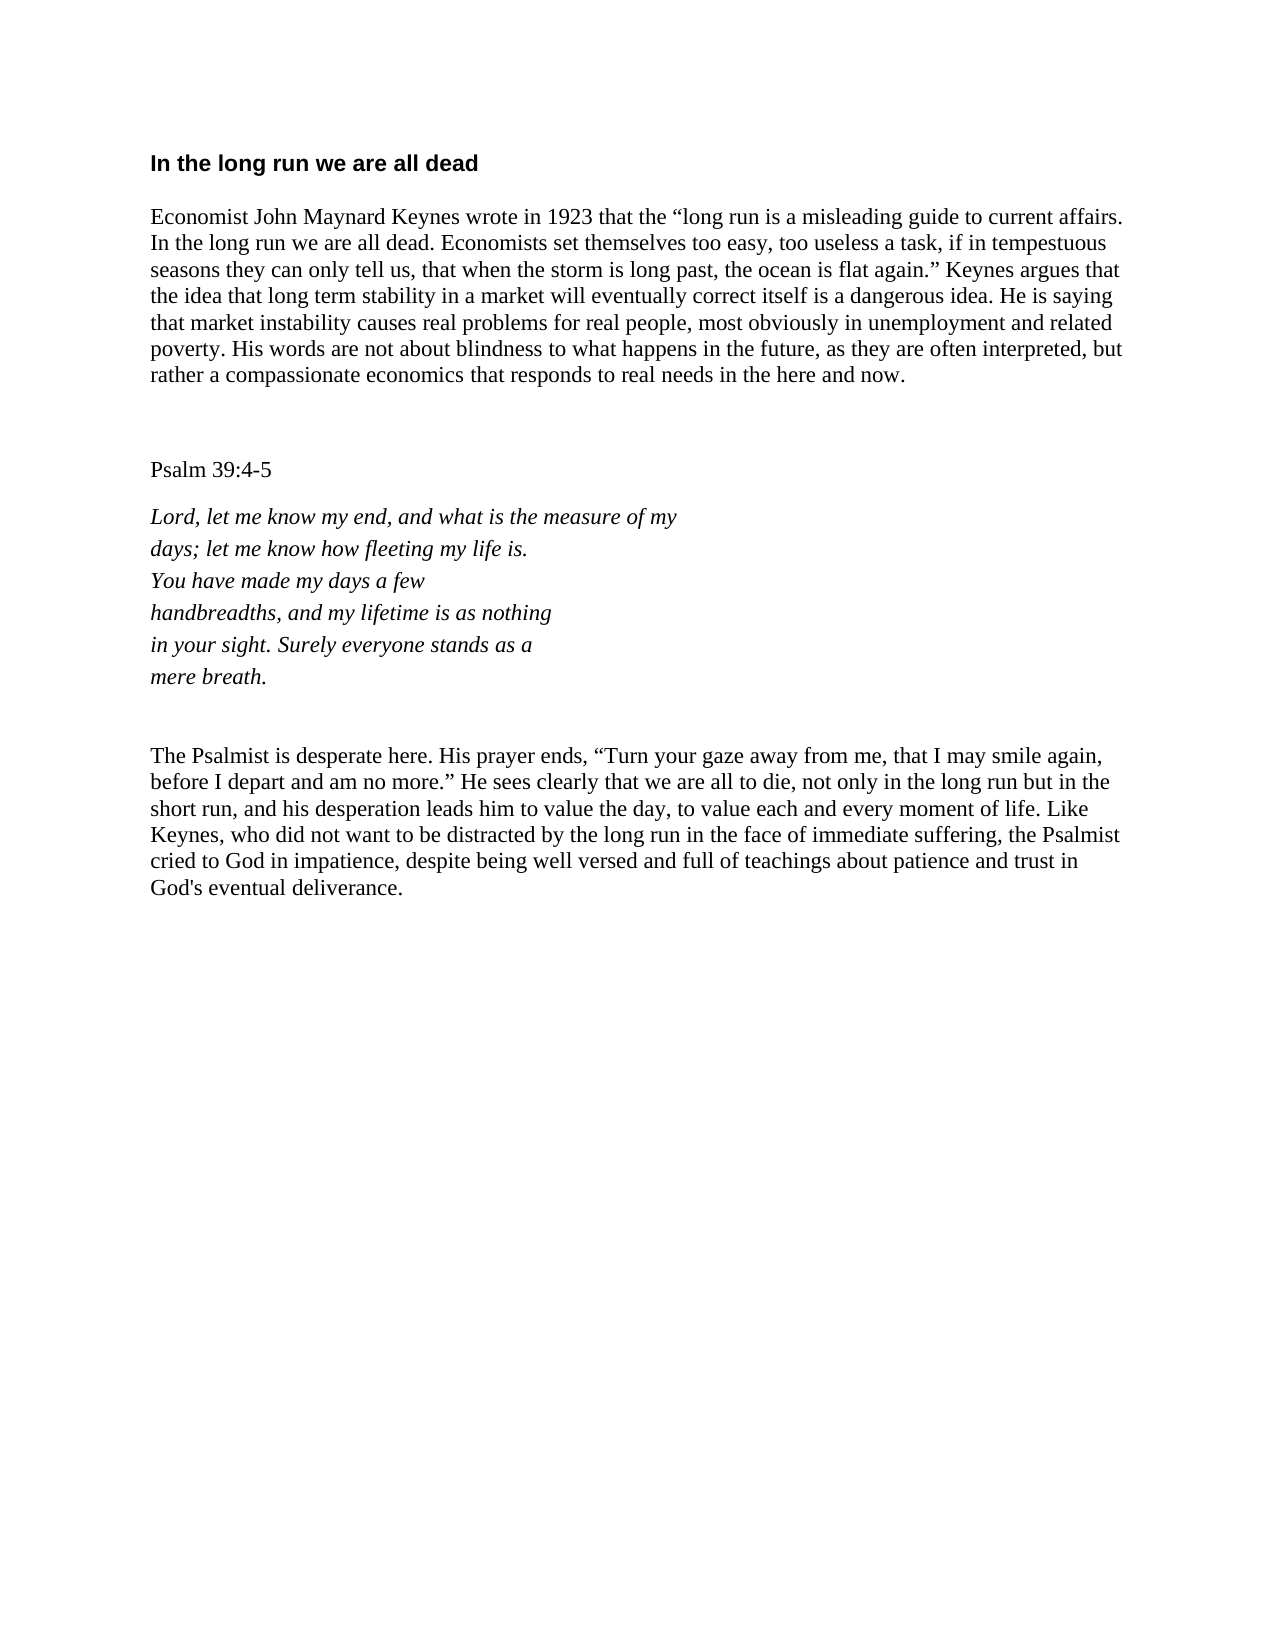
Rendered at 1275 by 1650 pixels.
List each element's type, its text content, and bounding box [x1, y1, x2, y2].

text The Psalmist is desperate here. His prayer ends, “Turn your gaze away from me, that I may smile again, before I depart and am no more.” He sees clearly that we are all to die, not only in the long run but in the short run, and his desperation leads him to value the day, to value each and every moment of life. Like Keynes, who did not want to be distracted by the long run in the face of immediate suffering, the Psalmist cried to God in impatience, despite being well versed and full of teachings about patience and trust in God's eventual deliverance. [150, 742, 1123, 900]
text You have made my days a few handbreadths, and my lifetime is as nothing in your sight. Surely everyone stands as a mere breath. [150, 567, 565, 689]
text Economist John Maynard Keynes wrote in 1923 that the “long run is a misleading guide to current affairs. In the long run we are all dead. Economists set themselves too easy, too useless a task, if in tempestuous seasons they can only tell us, that when the storm is long past, the ocean is flat again.” Keynes argues that the idea that long term stability in a market will eventually correct itself is a dangerous idea. He is saying that market instability causes real problems for real people, most obviously in unemployment and related poverty. His words are not about blindness to what happens in the future, as they are often interpreted, but rather a compassionate economics that responds to real needs in the here and now. [150, 203, 1126, 388]
text Psalm 39:4-5 [150, 456, 1137, 482]
subtitle In the long run we are all dead [150, 150, 1137, 176]
text Lord, let me know my end, and what is the measure of my days; let me know how fleeting my life is. [150, 503, 734, 561]
